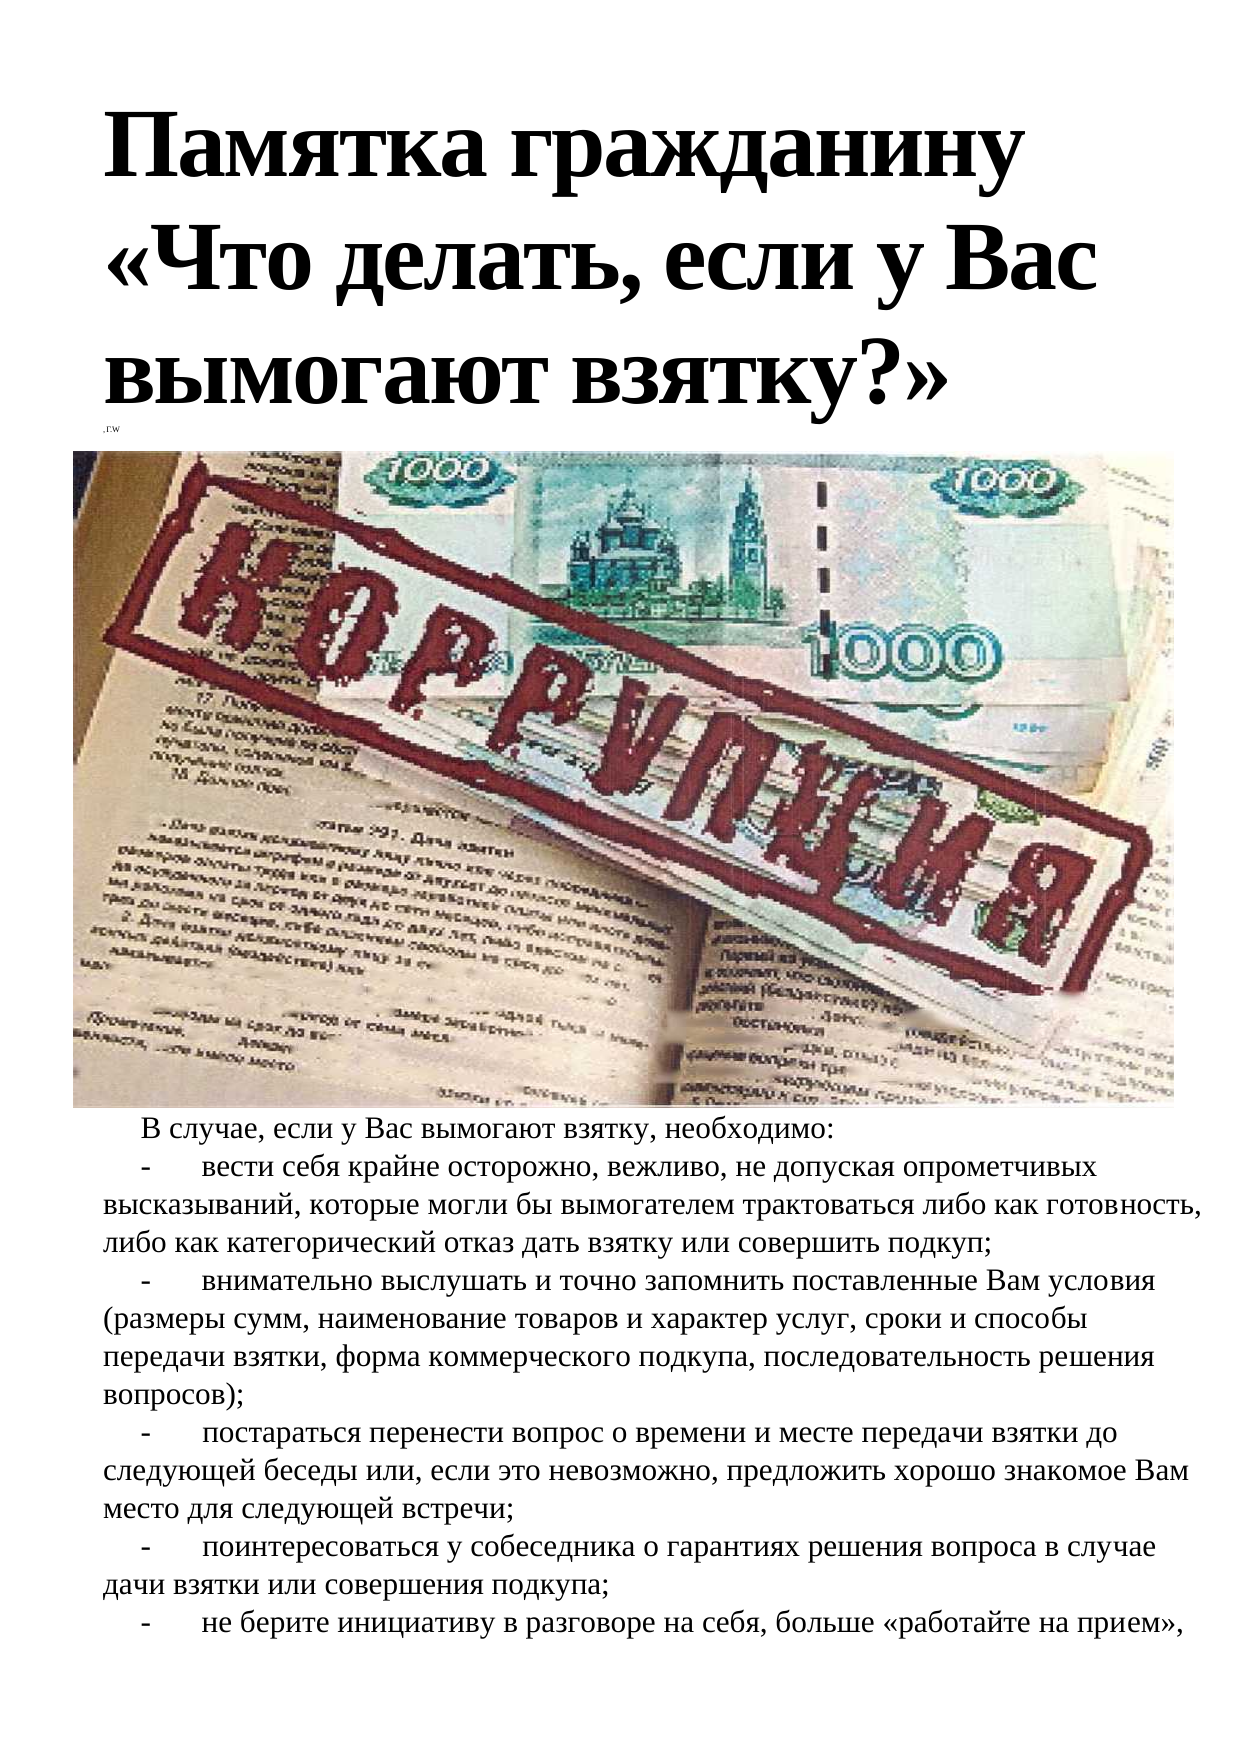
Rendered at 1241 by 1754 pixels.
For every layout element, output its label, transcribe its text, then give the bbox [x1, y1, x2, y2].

list постараться перенести вопрос о времени и месте передачи взятки до следующей беседы или, если это невозможно, предложить хорошо знакомое Вам место для следующей встречи; [103, 1412, 1203, 1526]
list внимательно выслушать и точно запомнить поставленные Вам условия (размеры сумм, наименование товаров и характер услуг, сроки и способы передачи взятки, форма коммерческого подкупа, последовательность решения вопросов); [103, 1260, 1203, 1412]
list вести себя крайне осторожно, вежливо, не допуская опрометчивых высказываний, которые могли бы вымогателем трактоваться либо как готовность, либо как категорический отказ дать взятку или совершить подкуп; [103, 1146, 1203, 1260]
list поинтересоваться у собеседника о гарантиях решения вопроса в случае дачи взятки или совершения подкупа; [103, 1526, 1203, 1602]
picture [73, 451, 1174, 1108]
text Памятка гражданину «Что делать, если у Вас вымогают взятку?» [103, 85, 1203, 426]
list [103, 1602, 1203, 1640]
